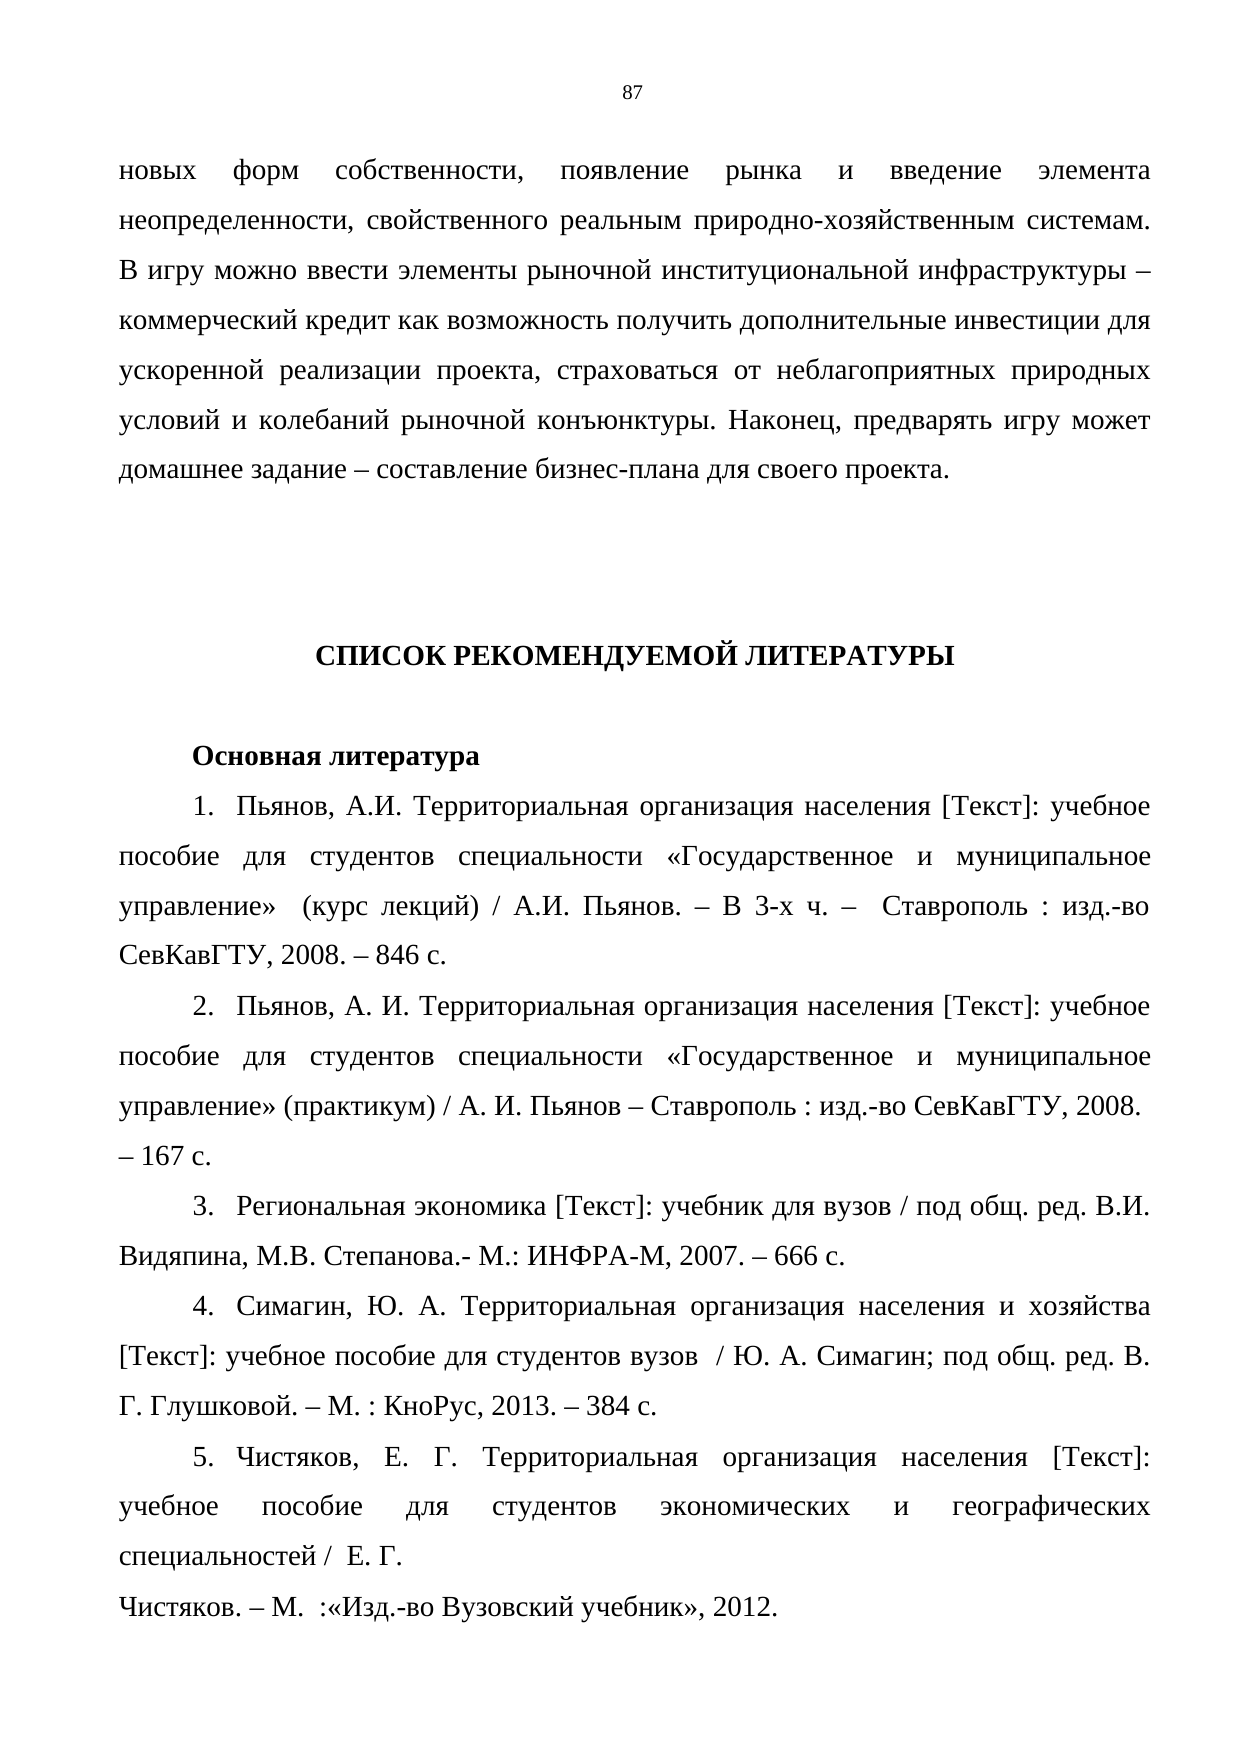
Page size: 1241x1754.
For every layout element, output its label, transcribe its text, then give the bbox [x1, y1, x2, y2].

text Основная литература [192, 738, 1152, 771]
text – 167 с. [118, 1138, 1152, 1172]
subtitle СПИСОК РЕКОМЕНДУЕМОЙ ЛИТЕРАТУРЫ [118, 638, 1152, 672]
list Чистяков, Е. Г. Территориальная организация населения [Текст]: учебное пособие для студентов экономических и географических специальностей / Е. Г. [118, 1439, 1152, 1572]
list Пьянов, А. И. Территориальная организация населения [Текст]: учебное пособие для студентов специальности «Государственное и муниципальное управление» (практикум) / А. И. Пьянов – Ставрополь : изд.-во СевКавГТУ, 2008. [118, 988, 1152, 1121]
text Чистяков. – М. :«Изд.-во Вузовский учебник», 2012. [118, 1589, 1152, 1622]
list Региональная экономика [Текст]: учебник для вузов / под общ. ред. В.И. Видяпина, М.В. Степанова.- М.: ИНФРА-М, 2007. – 666 с. [118, 1188, 1152, 1272]
list Симагин, Ю. А. Территориальная организация населения и хозяйства [Текст]: учебное пособие для студентов вузов / Ю. А. Симагин; под общ. ред. В. Г. Глушковой. – М. : КноРус, 2013. – 384 с. [118, 1288, 1152, 1422]
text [118, 152, 1152, 485]
list Пьянов, А.И. Территориальная организация населения [Текст]: учебное пособие для студентов специальности «Государственное и муниципальное управление» (курс лекций) / А.И. Пьянов. – В 3-х ч. – Ставрополь : изд.-во СевКавГТУ, 2008. – 846 с. [118, 788, 1152, 971]
